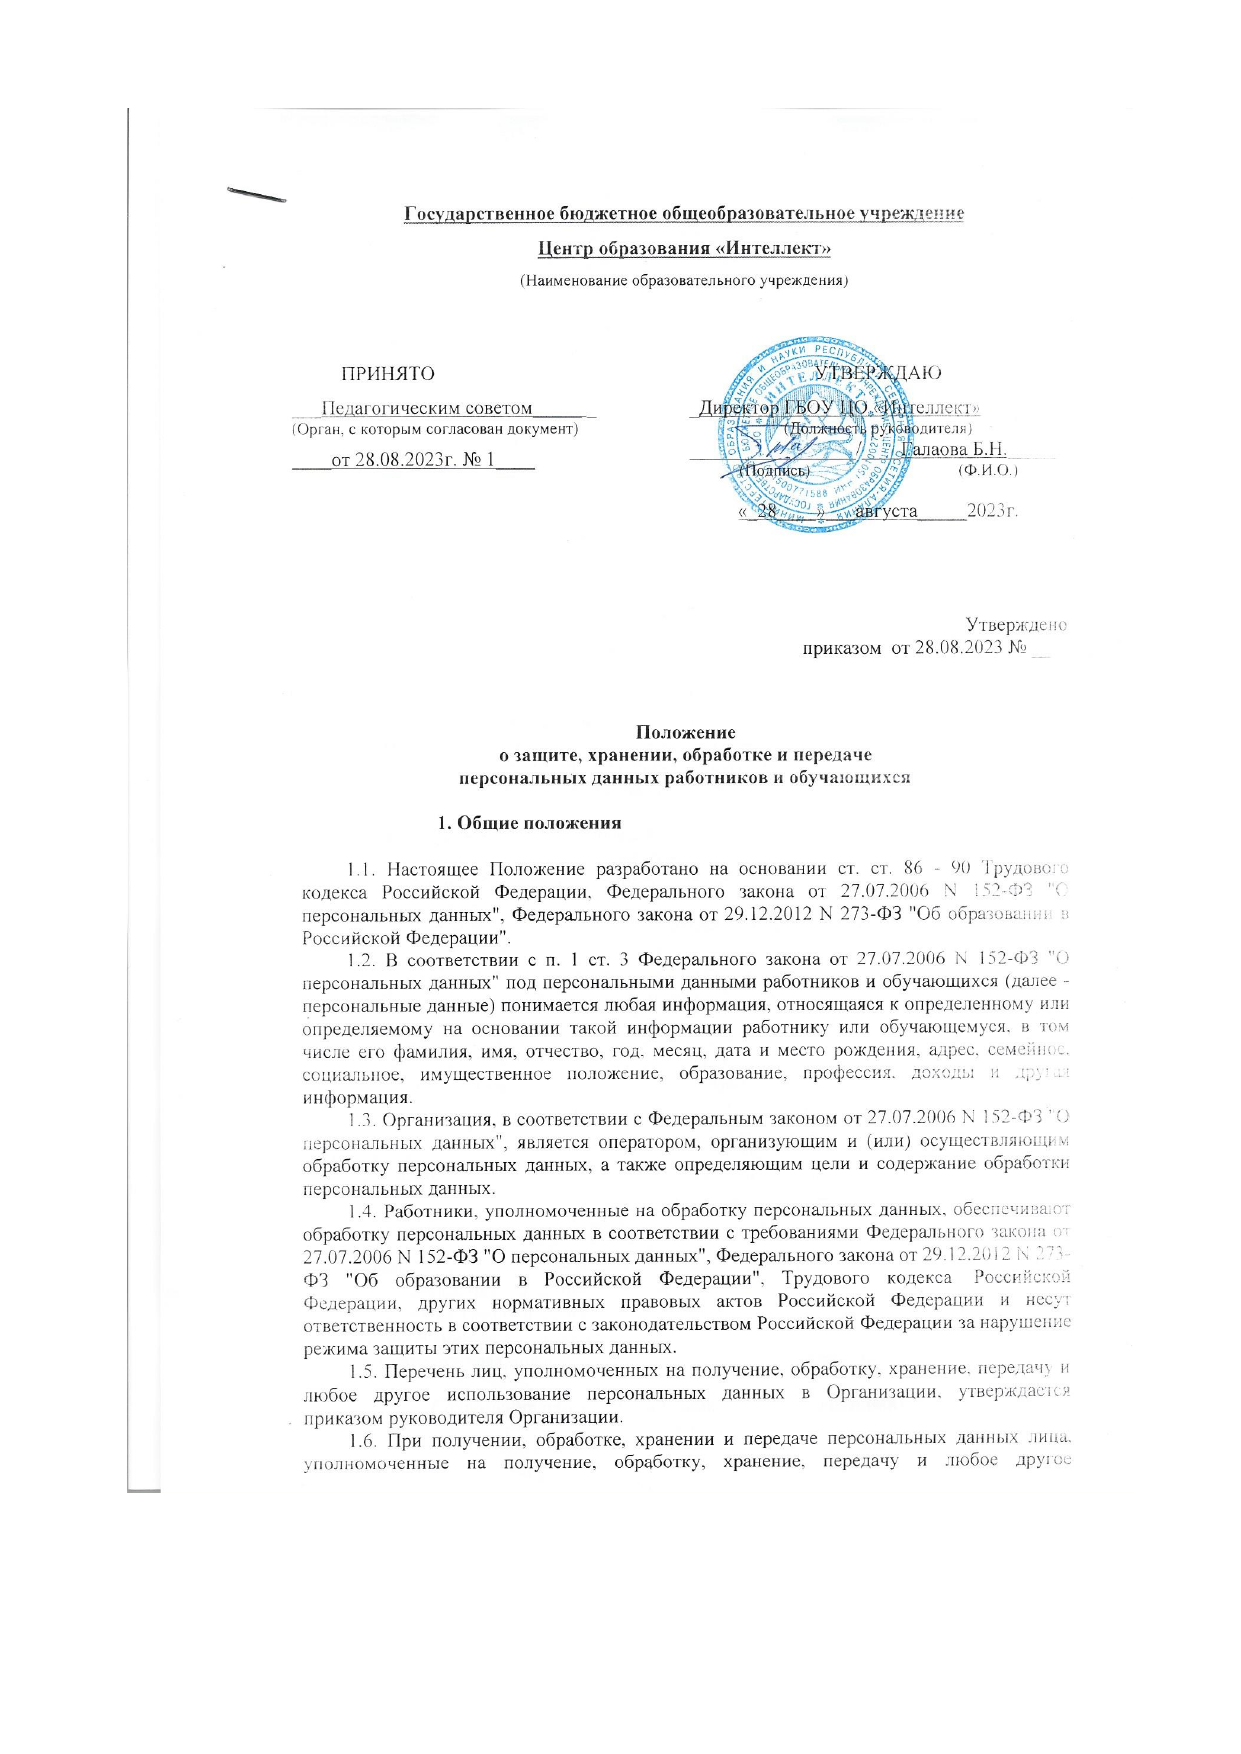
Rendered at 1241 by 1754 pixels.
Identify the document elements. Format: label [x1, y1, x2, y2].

picture [126, 108, 1133, 1493]
